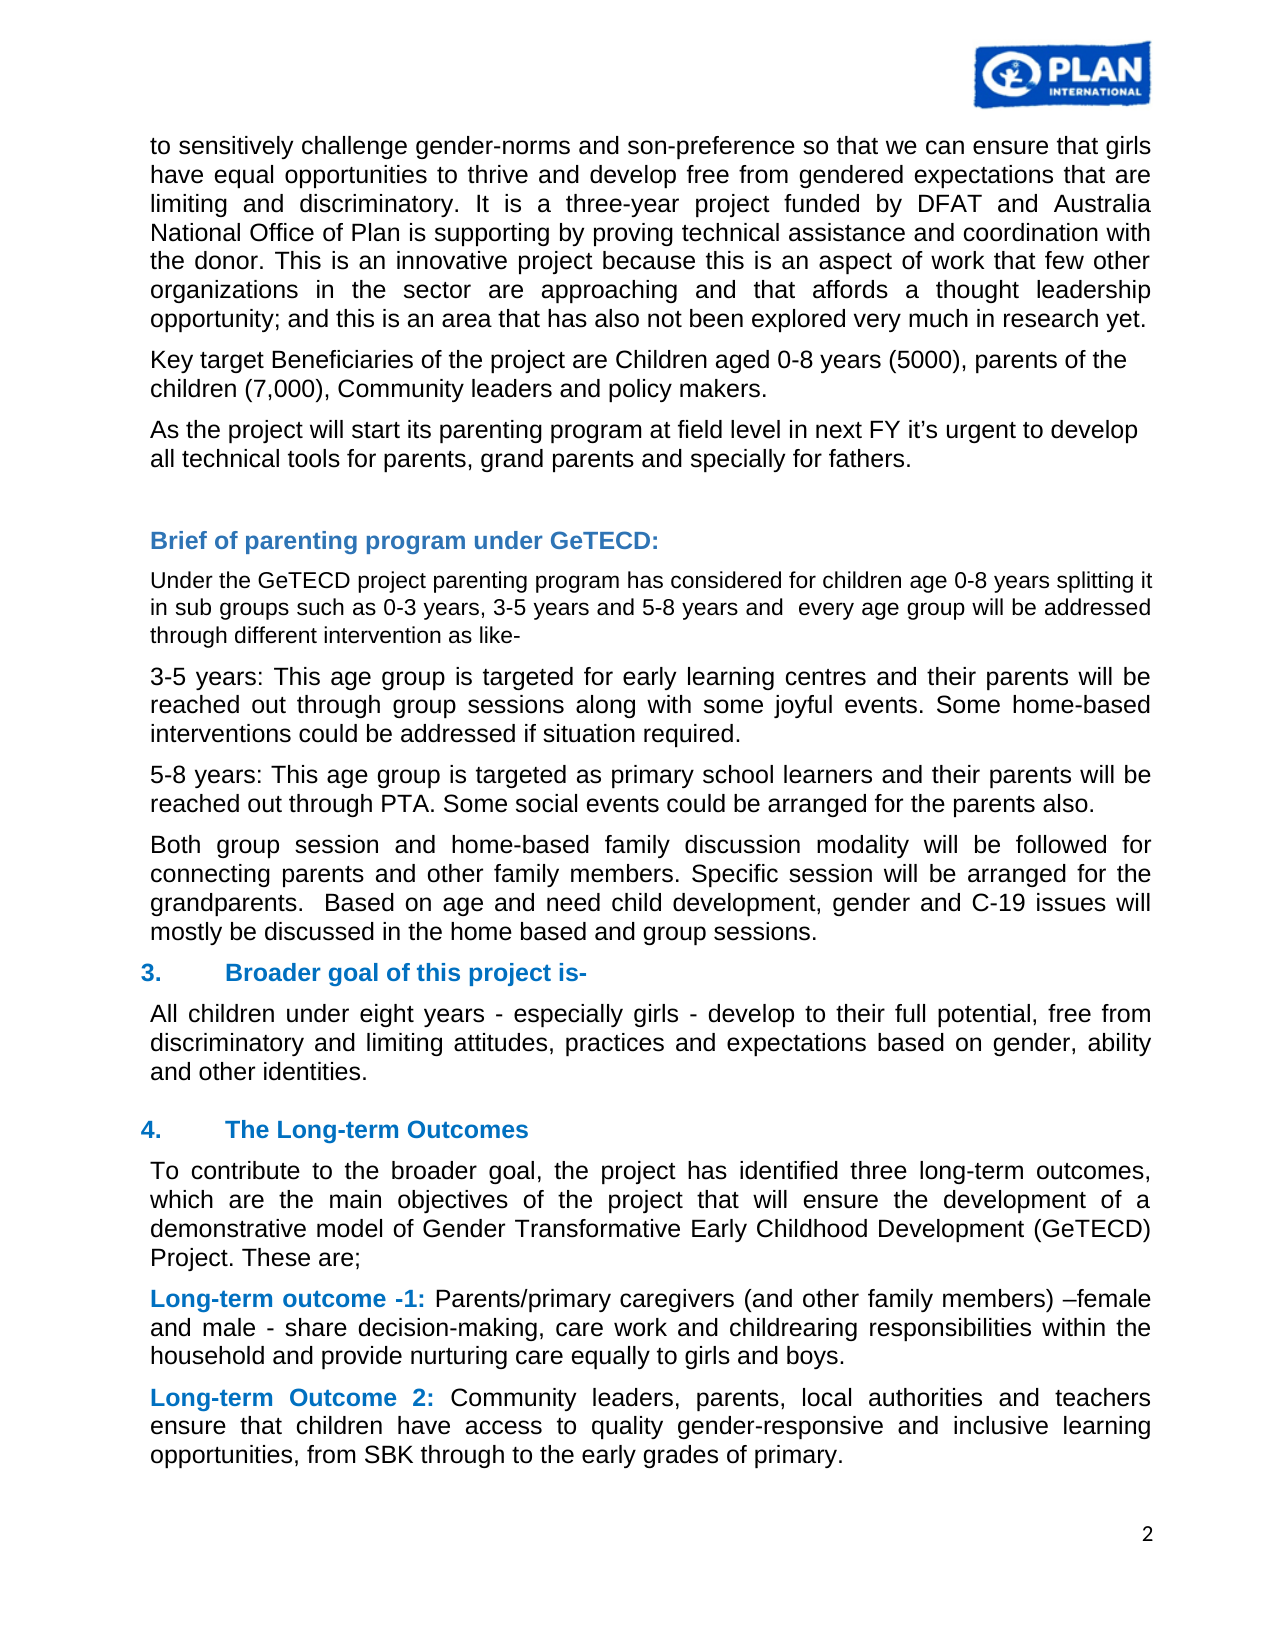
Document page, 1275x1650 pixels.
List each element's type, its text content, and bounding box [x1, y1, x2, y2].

picture [971, 39, 1154, 111]
text To contribute to the broader goal, the project has identified three long-term outcomes, which are the main objectives of the project that will ensure the development of a demonstrative model of Gender Transformative Early Childhood Development (GeTECD) Project. These are; [150, 1156, 1153, 1271]
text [66, 131, 1153, 332]
subtitle The Long-term Outcomes [141, 1115, 1153, 1144]
text Key target Beneficiaries of the project are Children aged 0-8 years (5000), parents of the children (7,000), Community leaders and policy makers. [66, 345, 1153, 402]
text All children under eight years - especially girls - develop to their full potential, free from discriminatory and limiting attitudes, practices and expectations based on gender, ability and other identities. [66, 999, 1153, 1085]
text Long-term Outcome 2: Community leaders, parents, local authorities and teachers ensure that children have access to quality gender-responsive and inclusive learning opportunities, from SBK through to the early grades of primary. [150, 1382, 1153, 1469]
text Brief of parenting program under GeTECD: [66, 526, 1153, 555]
text 3-5 years: This age group is targeted for early learning centres and their parents will be reached out through group sessions along with some joyful events. Some home-based interventions could be addressed if situation required. [66, 661, 1153, 748]
text As the project will start its parenting program at field level in next FY it’s urgent to develop all technical tools for parents, grand parents and specially for fathers. [66, 415, 1153, 472]
text 5-8 years: This age group is targeted as primary school learners and their parents will be reached out through PTA. Some social events could be arranged for the parents also. [66, 760, 1153, 818]
text Under the GeTECD project parenting program has considered for children age 0-8 years splitting it in sub groups such as 0-3 years, 3-5 years and 5-8 years and every age group will be addressed through different intervention as like- [66, 567, 1153, 649]
subtitle Broader goal of this project is- [141, 958, 1153, 986]
text Long-term outcome -1: Parents/primary caregivers (and other family members) –female and male - share decision-making, care work and childrearing responsibilities within the household and provide nurturing care equally to girls and boys. [150, 1284, 1153, 1370]
text Both group session and home-based family discussion modality will be followed for connecting parents and other family members. Specific session will be arranged for the grandparents. Based on age and need child development, gender and C-19 issues will mostly be discussed in the home based and group sessions. [66, 830, 1153, 945]
